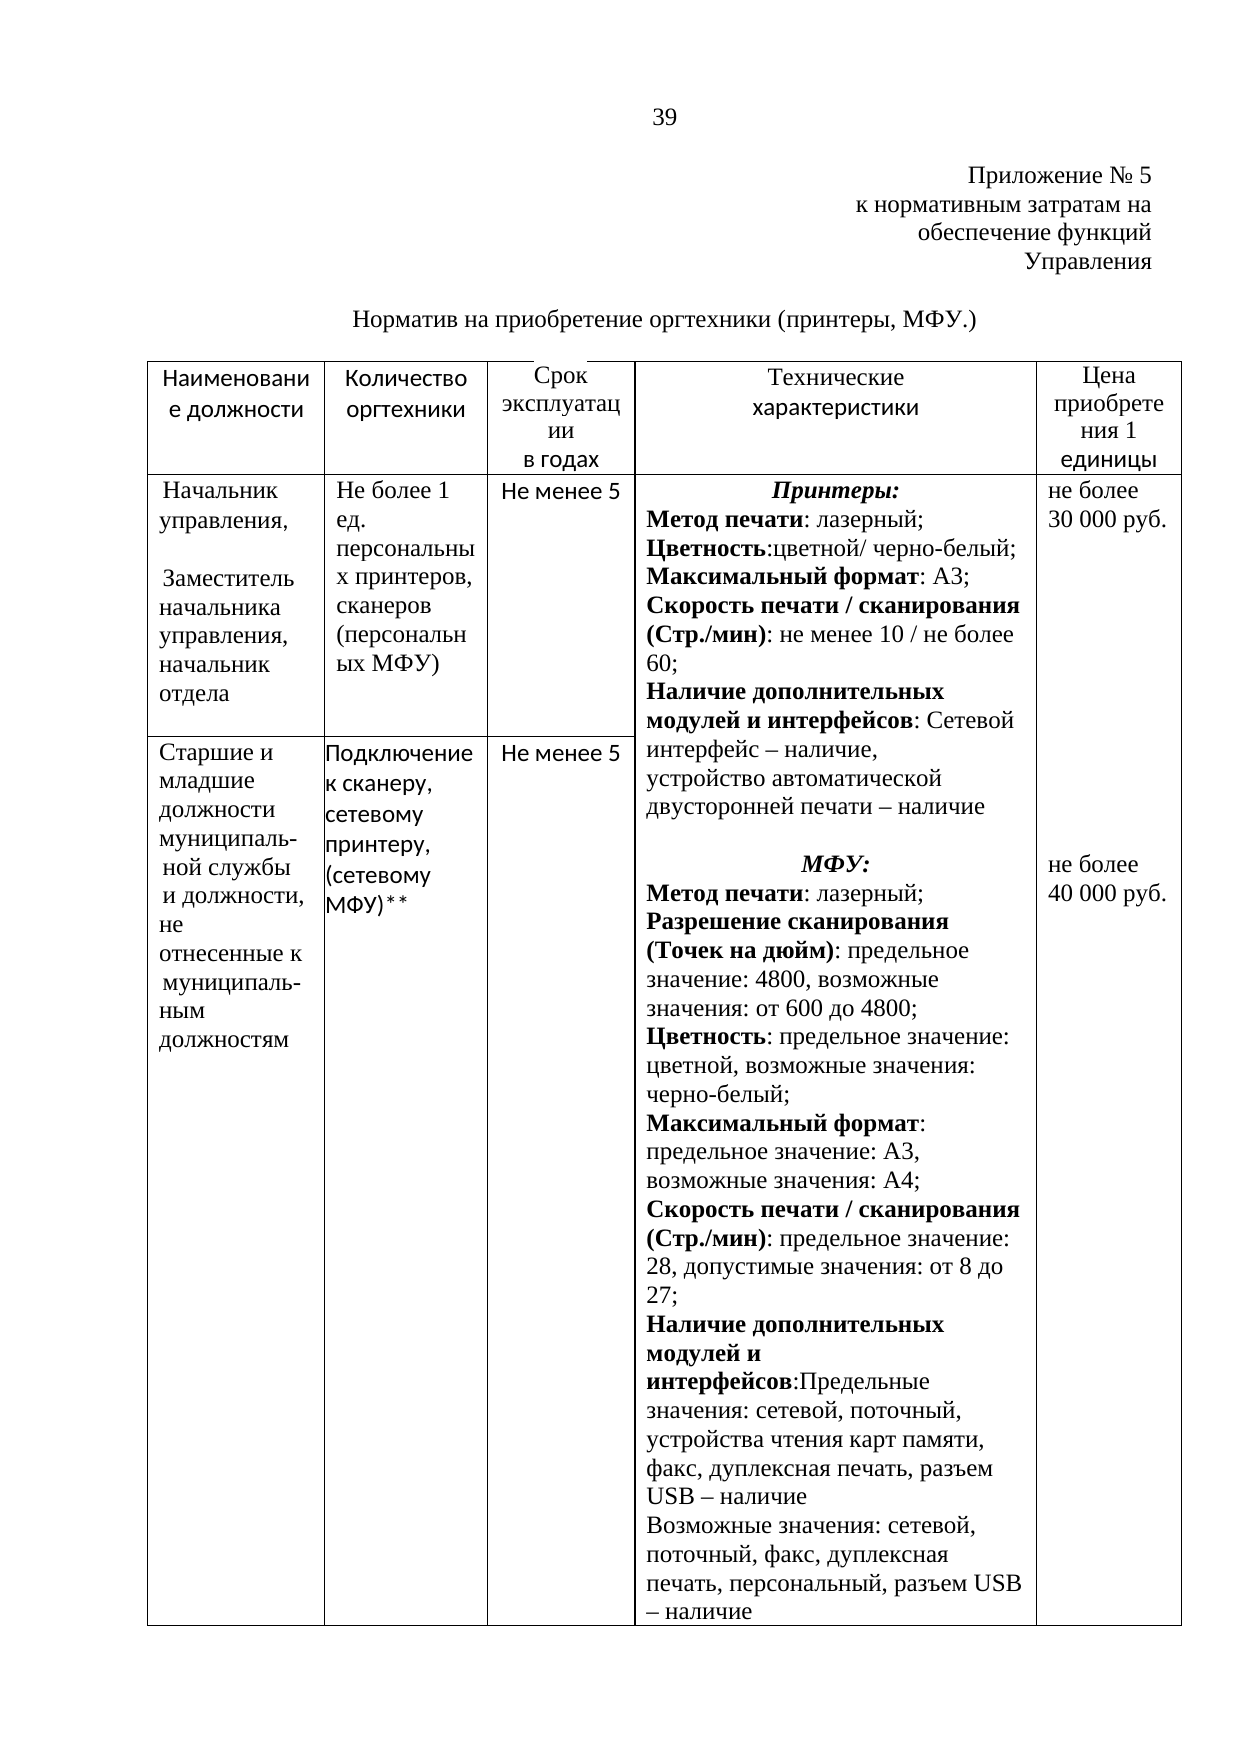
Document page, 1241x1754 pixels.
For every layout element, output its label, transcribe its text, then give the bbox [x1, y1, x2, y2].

text Норматив на приобретение оргтехники (принтеры, МФУ.) [177, 304, 1152, 332]
table_cell Не менее 5 [488, 737, 634, 1625]
table_header Технические характеристики [636, 362, 1036, 474]
table_cell Не менее 5 [488, 475, 634, 736]
table_header Срок эксплуатации в годах [488, 362, 634, 474]
table_header Цена приобретения 1 единицы [1037, 362, 1181, 474]
table_header Наименование должности [148, 362, 324, 474]
table_cell Не более 1 ед. персональных принтеров, сканеров (персональных МФУ) [325, 475, 487, 736]
table_cell Подключение к сканеру, сетевому принтеру, (сетевому МФУ)** [325, 737, 487, 1625]
table_header Количество оргтехники [325, 362, 487, 474]
table_cell не более 30 000 руб. не более 40 000 руб. [1037, 475, 1181, 1625]
text Приложение № 5 [753, 160, 1152, 189]
table_cell Начальник управления, Заместитель начальника управления, начальник отдела [148, 475, 324, 736]
table_cell Принтеры: Метод печати: лазерный; Цветность:цветной/ черно-белый; Максимальный формат: А3; Скорость печати / сканирования (Стр./мин): не менее 10 / не более 60; Наличие дополнительных модулей и интерфейсов: Сетевой интерфейс – наличие, устройство автоматической двусторонней печати – наличие МФУ: Метод печати: лазерный; Разрешение сканирования (Точек на дюйм): предельное значение: 4800, возможные значения: от 600 до 4800; Цветность: предельное значение: цветной, возможные значения: черно-белый; Максимальный формат: предельное значение: А3, возможные значения: А4; Скорость печати / сканирования (Стр./мин): предельное значение: 28, допустимые значения: от 8 до 27; Наличие дополнительных модулей и интерфейсов:Предельные значения: сетевой, поточный, устройства чтения карт памяти, факс, дуплексная печать, разъем USB – наличие Возможные значения: сетевой, поточный, факс, дуплексная печать, персональный, разъем USB – наличие [636, 475, 1036, 1625]
table_cell Старшие и младшие должности муниципаль- ной службы и должности, не отнесенные к муниципаль-ным должностям [148, 737, 324, 1625]
text к нормативным затратам на обеспечение функций Управления [753, 189, 1152, 275]
